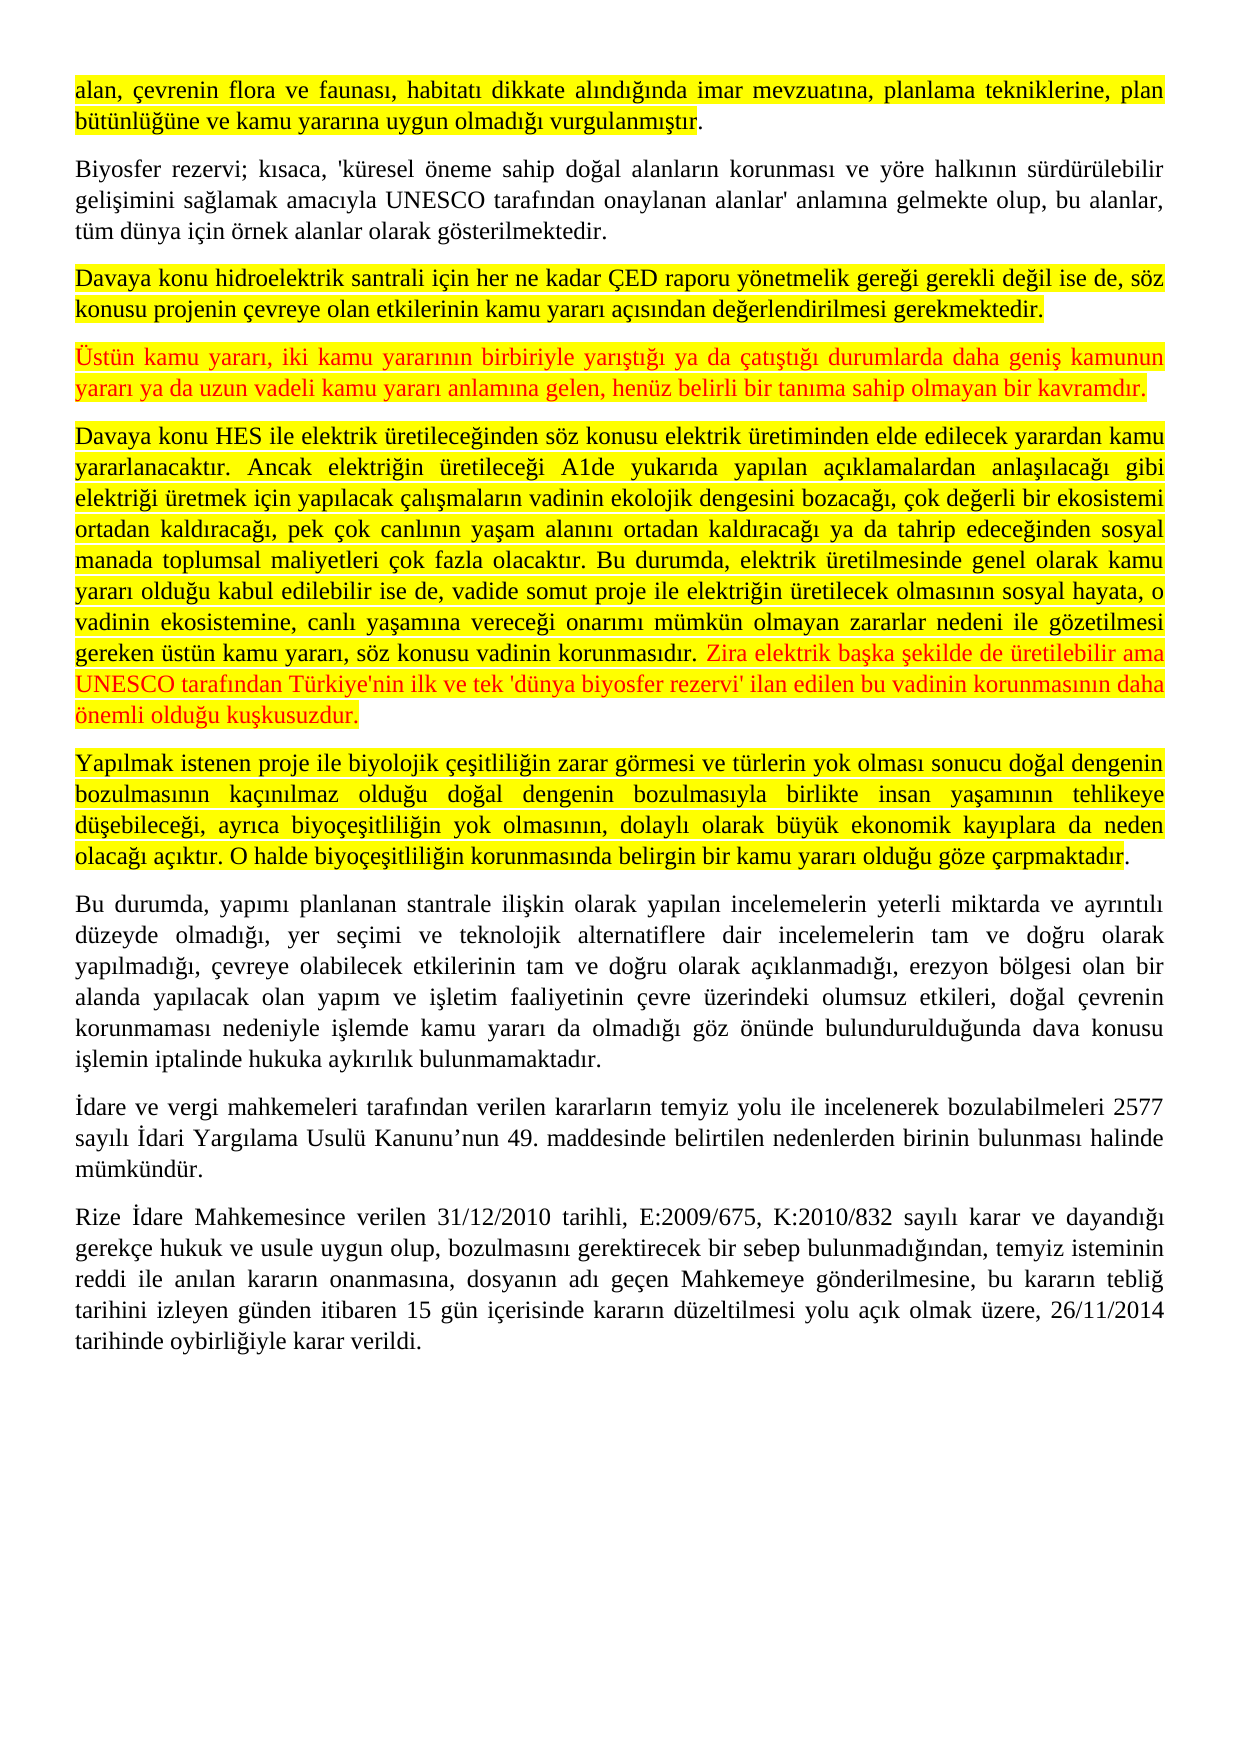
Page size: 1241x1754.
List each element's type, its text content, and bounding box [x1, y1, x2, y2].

text İdare ve vergi mahkemeleri tarafından verilen kararların temyiz yolu ile incelenerek bozulabilmeleri 2577 sayılı İdari Yargılama Usulü Kanunu’nun 49. maddesinde belirtilen nedenlerden birinin bulunması halinde mümkündür. [75, 1092, 1165, 1183]
text Üstün kamu yararı, iki kamu yararının birbiriyle yarıştığı ya da çatıştığı durumlarda daha geniş kamunun yararı ya da uzun vadeli kamu yararı anlamına gelen, henüz belirli bir tanıma sahip olmayan bir kavramdır. [75, 371, 1165, 402]
text Rize İdare Mahkemesince verilen 31/12/2010 tarihli, E:2009/675, K:2010/832 sayılı karar ve dayandığı gerekçe hukuk ve usule uygun olup, bozulmasını gerektirecek bir sebep bulunmadığından, temyiz isteminin reddi ile anılan kararın onanmasına, dosyanın adı geçen Mahkemeye gönderilmesine, bu kararın tebliğ tarihini izleyen günden itibaren 15 gün içerisinde kararın düzeltilmesi yolu açık olmak üzere, 26/11/2014 tarihinde oybirliğiyle karar verildi. [75, 1202, 1165, 1354]
text Yapılmak istenen proje ile biyolojik çeşitliliğin zarar görmesi ve türlerin yok olması sonucu doğal dengenin bozulmasının kaçınılmaz olduğu doğal dengenin bozulmasıyla birlikte insan yaşamının tehlikeye düşebileceği, ayrıca biyoçeşitliliğin yok olmasının, dolaylı olarak büyük ekonomik kayıplara da neden olacağı açıktır. O halde biyoçeşitliliğin korunmasında belirgin bir kamu yararı olduğu göze çarpmaktadır. [75, 839, 1165, 870]
text Davaya konu hidroelektrik santrali için her ne kadar ÇED raporu yönetmelik gereği gerekli değil ise de, söz konusu projenin çevreye olan etkilerinin kamu yararı açısından değerlendirilmesi gerekmektedir. [75, 292, 1165, 323]
text Bu durumda, yapımı planlanan stantrale ilişkin olarak yapılan incelemelerin yeterli miktarda ve ayrıntılı düzeyde olmadığı, yer seçimi ve teknolojik alternatiflere dair incelemelerin tam ve doğru olarak yapılmadığı, çevreye olabilecek etkilerinin tam ve doğru olarak açıklanmadığı, erezyon bölgesi olan bir alanda yapılacak olan yapım ve işletim faaliyetinin çevre üzerindeki olumsuz etkileri, doğal çevrenin korunmaması nedeniyle işlemde kamu yararı da olmadığı göz önünde bulundurulduğunda dava konusu işlemin iptalinde hukuka aykırılık bulunmamaktadır. [75, 889, 1165, 1073]
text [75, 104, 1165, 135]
text Biyosfer rezervi; kısaca, 'küresel öneme sahip doğal alanların korunması ve yöre halkının sürdürülebilir gelişimini sağlamak amacıyla UNESCO tarafından onaylanan alanlar' anlamına gelmekte olup, bu alanlar, tüm dünya için örnek alanlar olarak gösterilmektedir. [75, 154, 1165, 244]
